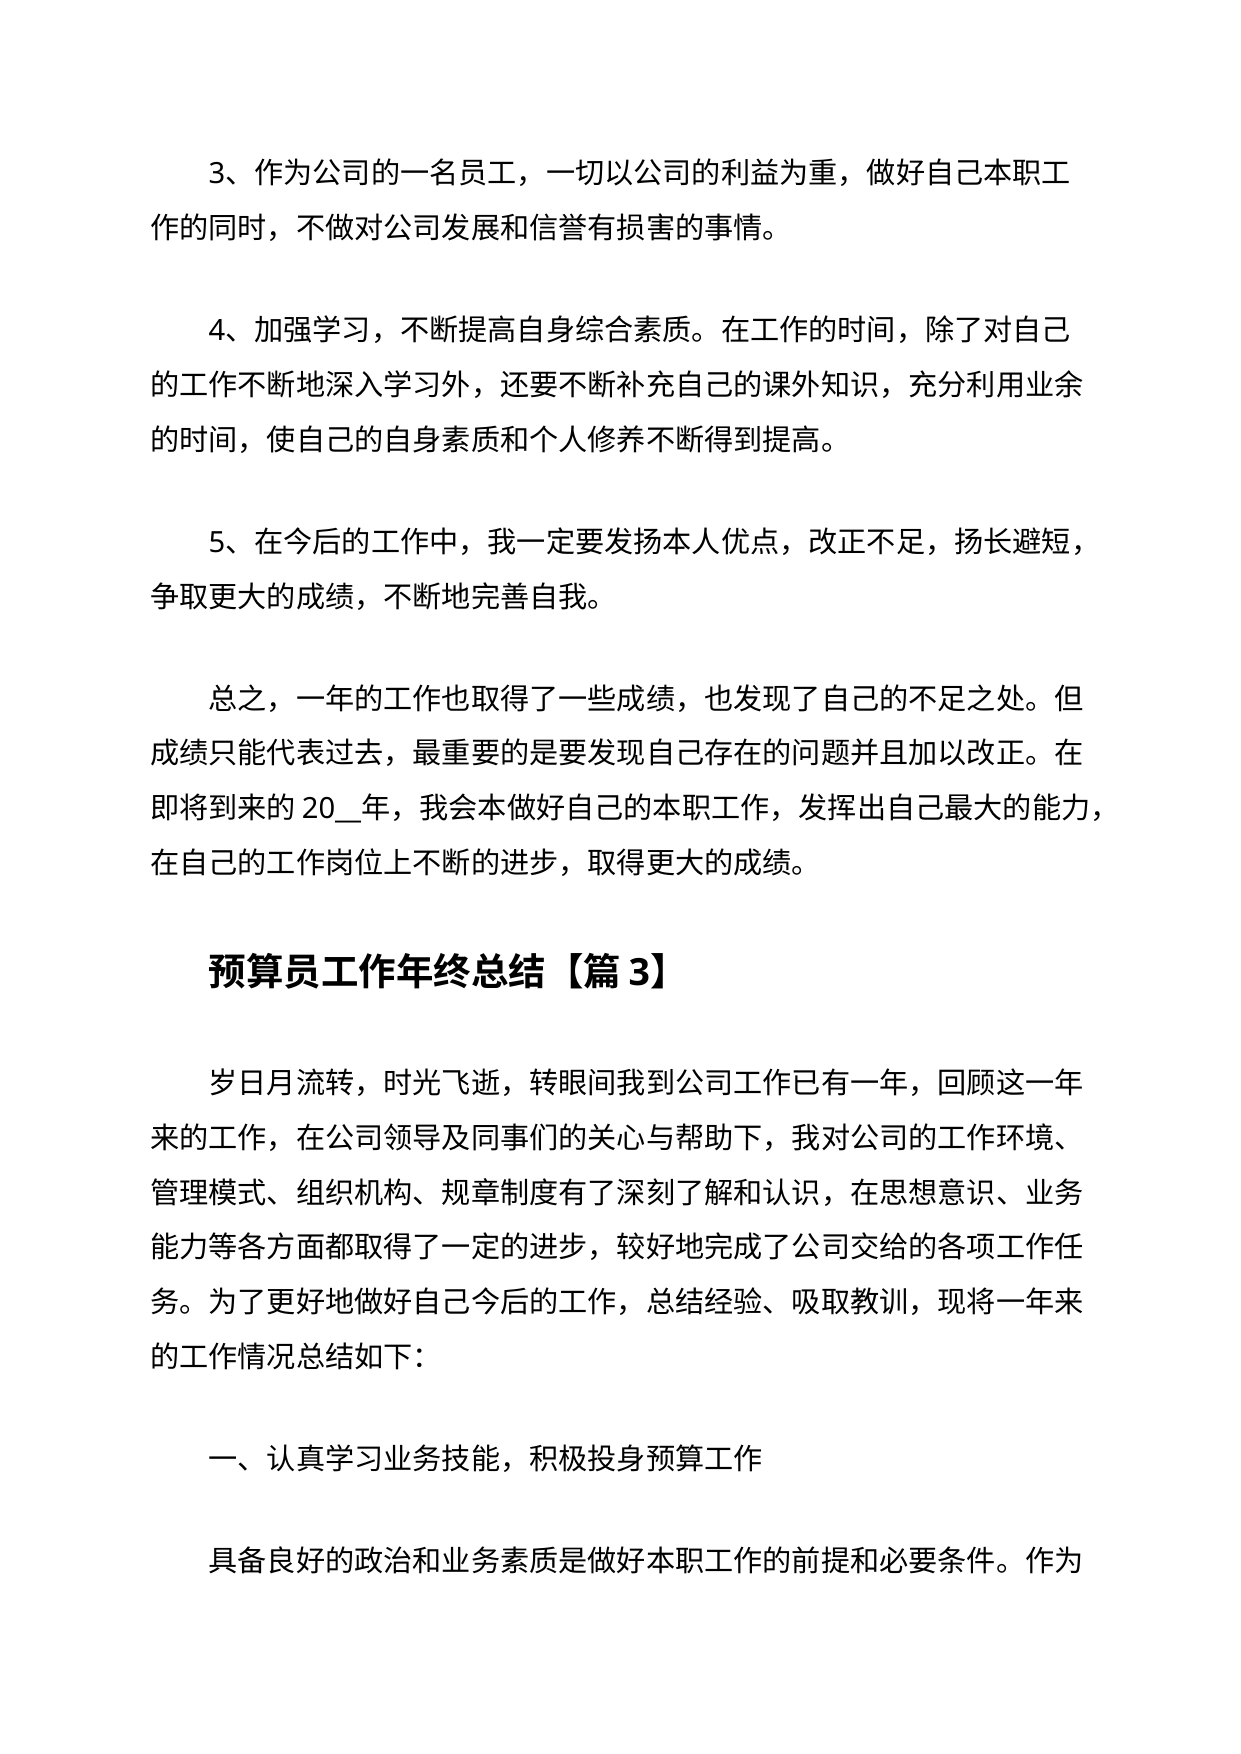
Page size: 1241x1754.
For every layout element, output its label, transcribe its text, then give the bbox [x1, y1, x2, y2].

text 4、加强学习，不断提高自身综合素质。在工作的时间，除了对自己的工作不断地深入学习外，还要不断补充自己的课外知识，充分利用业余的时间，使自己的自身素质和个人修养不断得到提高。 [150, 307, 1090, 459]
text 岁日月流转，时光飞逝，转眼间我到公司工作已有一年，回顾这一年来的工作，在公司领导及同事们的关心与帮助下，我对公司的工作环境、管理模式、组织机构、规章制度有了深刻了解和认识，在思想意识、业务能力等各方面都取得了一定的进步，较好地完成了公司交给的各项工作任务。为了更好地做好自己今后的工作，总结经验、吸取教训，现将一年来的工作情况总结如下： [150, 1059, 1090, 1376]
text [150, 1537, 1090, 1580]
text 3、作为公司的一名员工，一切以公司的利益为重，做好自己本职工作的同时，不做对公司发展和信誉有损害的事情。 [150, 150, 1090, 247]
text 总之，一年的工作也取得了一些成绩，也发现了自己的不足之处。但成绩只能代表过去，最重要的是要发现自己存在的问题并且加以改正。在即将到来的20__年，我会本做好自己的本职工作，发挥出自己最大的能力，在自己的工作岗位上不断的进步，取得更大的成绩。 [150, 675, 1090, 882]
text 5、在今后的工作中，我一定要发扬本人优点，改正不足，扬长避短，争取更大的成绩，不断地完善自我。 [150, 518, 1090, 616]
text 预算员工作年终总结【篇3】 [150, 942, 1090, 996]
text 一、认真学习业务技能，积极投身预算工作 [150, 1436, 1090, 1478]
